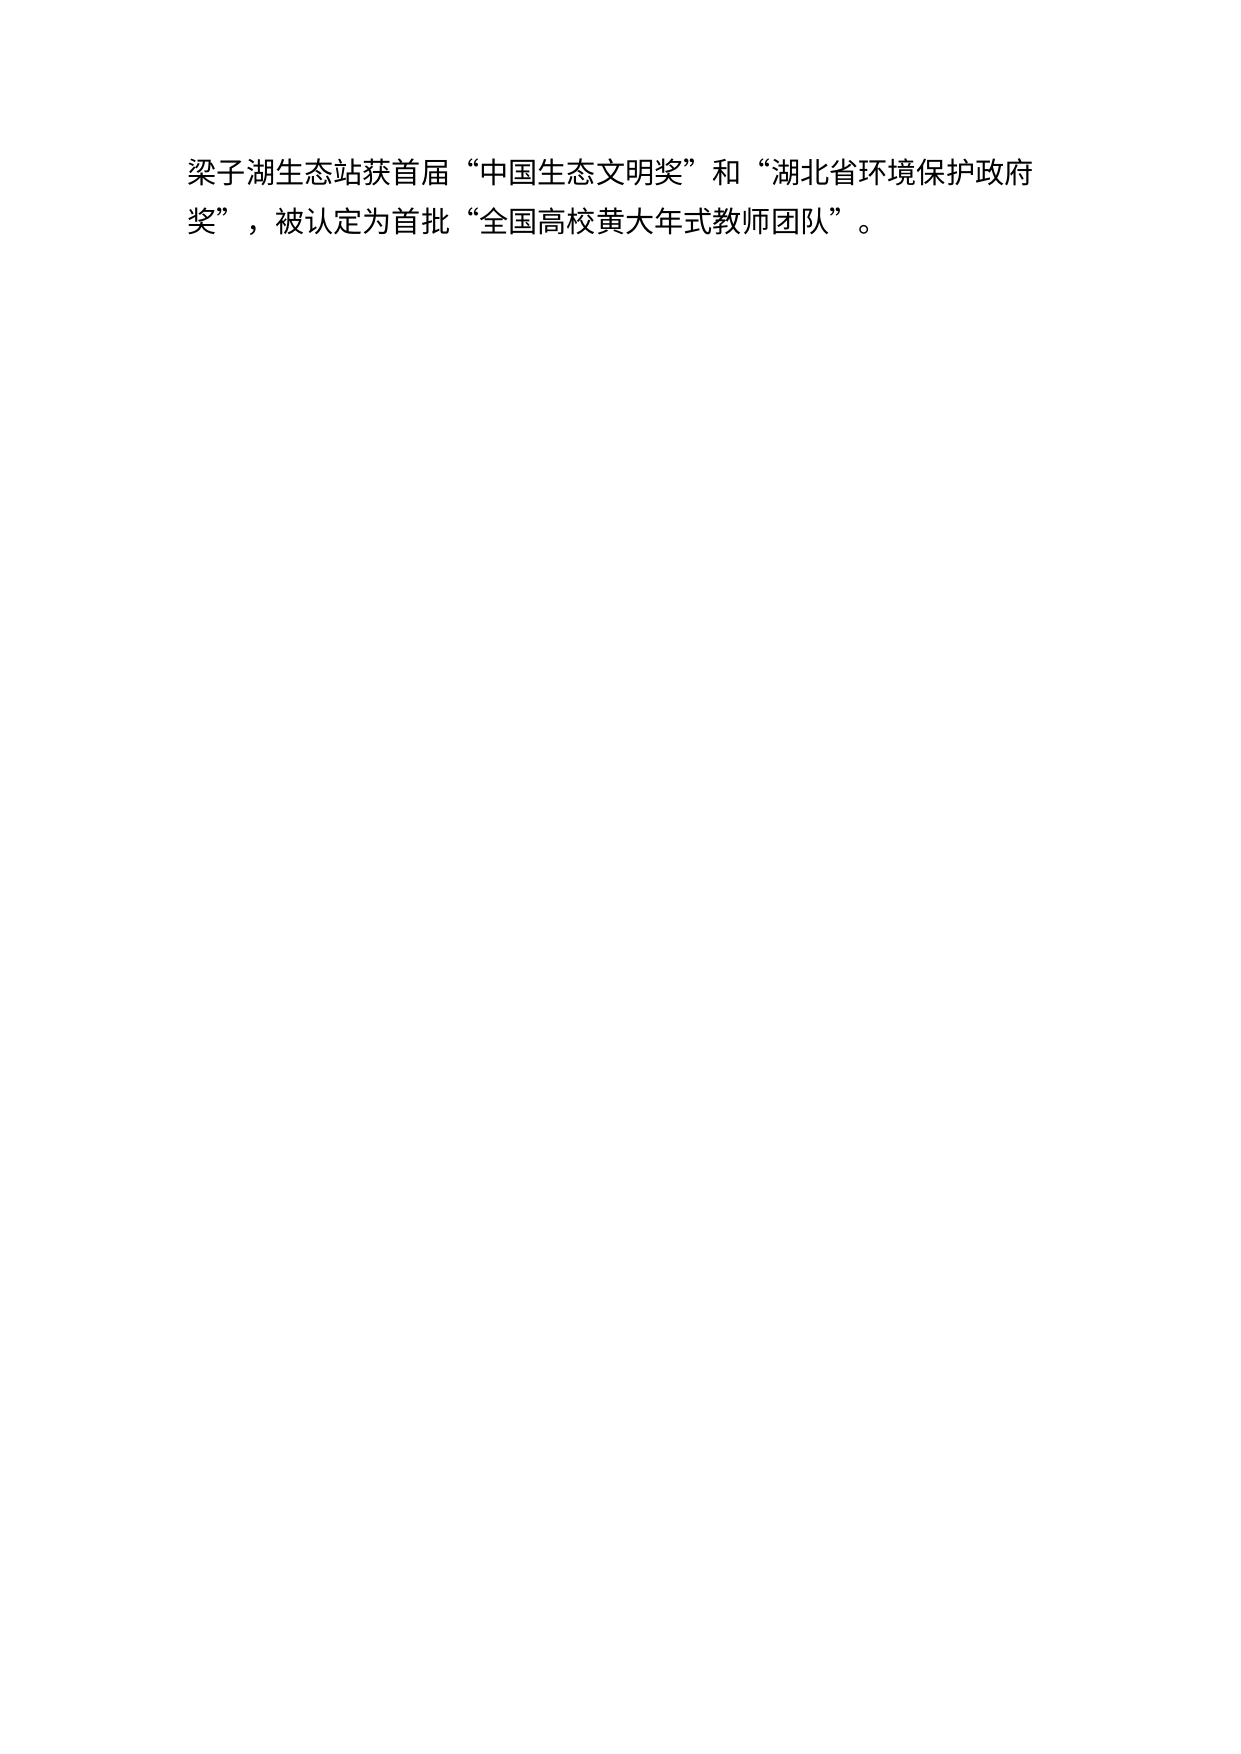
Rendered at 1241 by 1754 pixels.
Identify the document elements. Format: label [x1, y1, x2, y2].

text [187, 150, 1053, 241]
